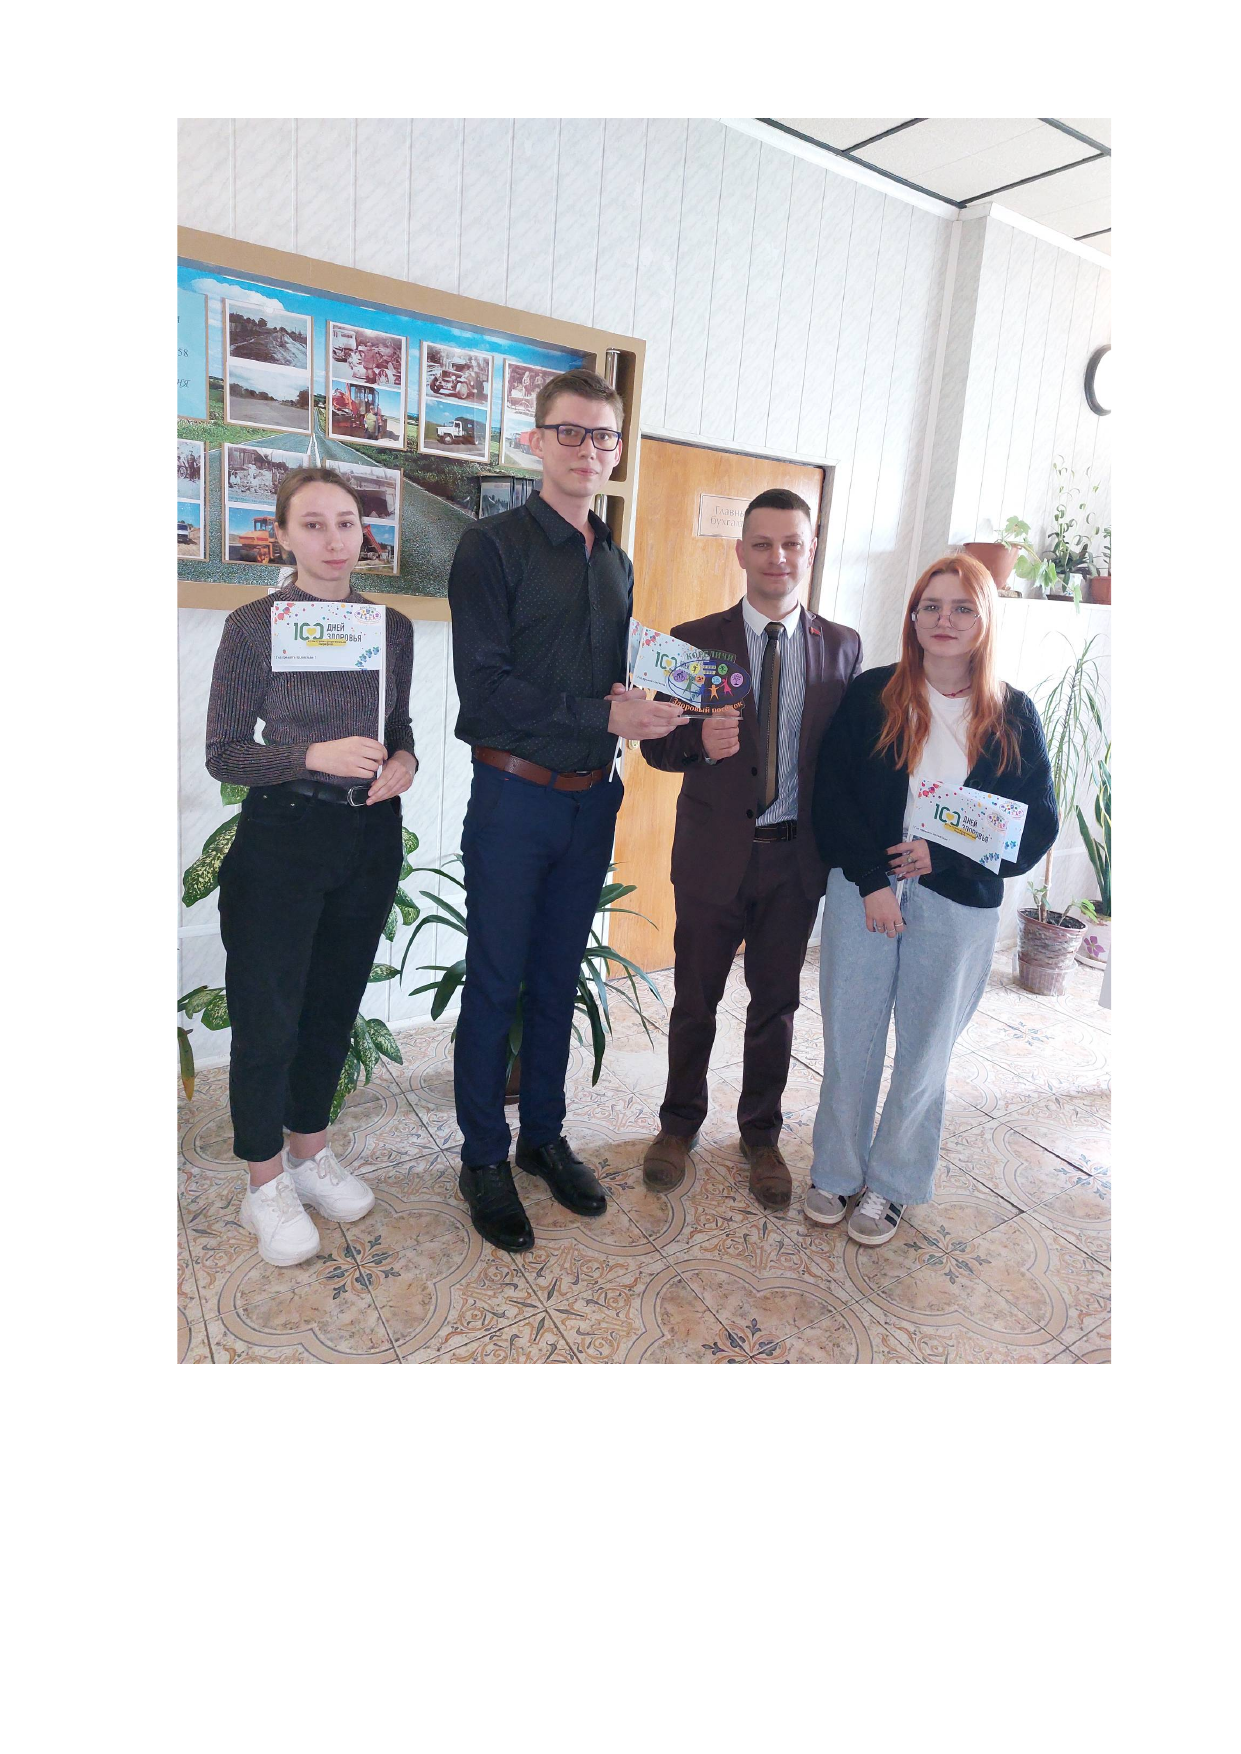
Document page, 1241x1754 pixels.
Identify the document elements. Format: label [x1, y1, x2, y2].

picture [177, 118, 1112, 1364]
